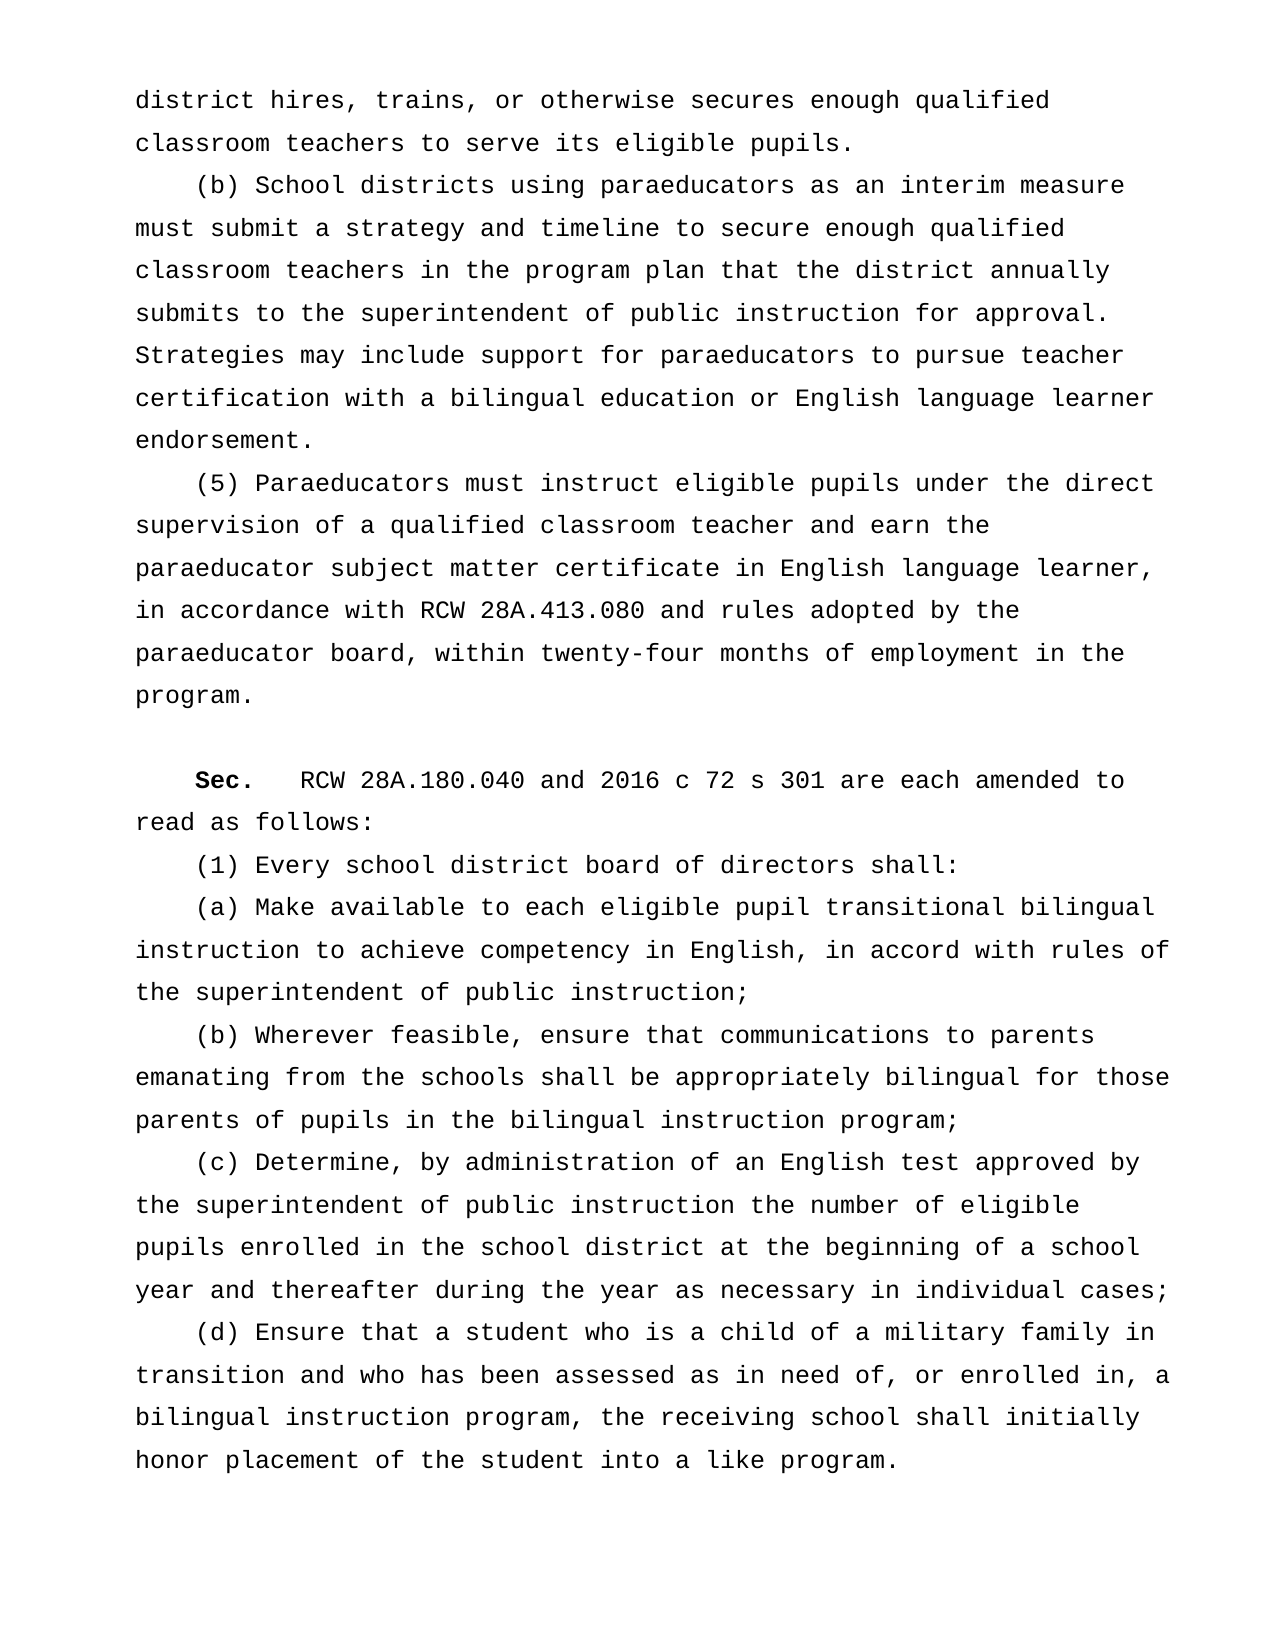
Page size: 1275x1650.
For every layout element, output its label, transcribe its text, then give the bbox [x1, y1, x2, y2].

text (b) Wherever feasible, ensure that communications to parents emanating from the schools shall be appropriately bilingual for those parents of pupils in the bilingual instruction program; [135, 1009, 1170, 1137]
text (c) Determine, by administration of an English test approved by the superintendent of public instruction the number of eligible pupils enrolled in the school district at the beginning of a school year and thereafter during the year as necessary in individual cases; [135, 1137, 1170, 1307]
text (1) Every school district board of directors shall: [135, 839, 1170, 882]
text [135, 75, 1170, 160]
text (d) Ensure that a student who is a child of a military family in transition and who has been assessed as in need of, or enrolled in, a bilingual instruction program, the receiving school shall initially honor placement of the student into a like program. [135, 1307, 1170, 1477]
text (5) Paraeducators must instruct eligible pupils under the direct supervision of a qualified classroom teacher and earn the paraeducator subject matter certificate in English language learner, in accordance with RCW 28A.413.080 and rules adopted by the paraeducator board, within twenty-four months of employment in the program. [135, 457, 1170, 712]
text Sec. RCW 28A.180.040 and 2016 c 72 s 301 are each amended to read as follows: [135, 754, 1170, 839]
text (b) School districts using paraeducators as an interim measure must submit a strategy and timeline to secure enough qualified classroom teachers in the program plan that the district annually submits to the superintendent of public instruction for approval. Strategies may include support for paraeducators to pursue teacher certification with a bilingual education or English language learner endorsement. [135, 160, 1170, 457]
text (a) Make available to each eligible pupil transitional bilingual instruction to achieve competency in English, in accord with rules of the superintendent of public instruction; [135, 882, 1170, 1009]
